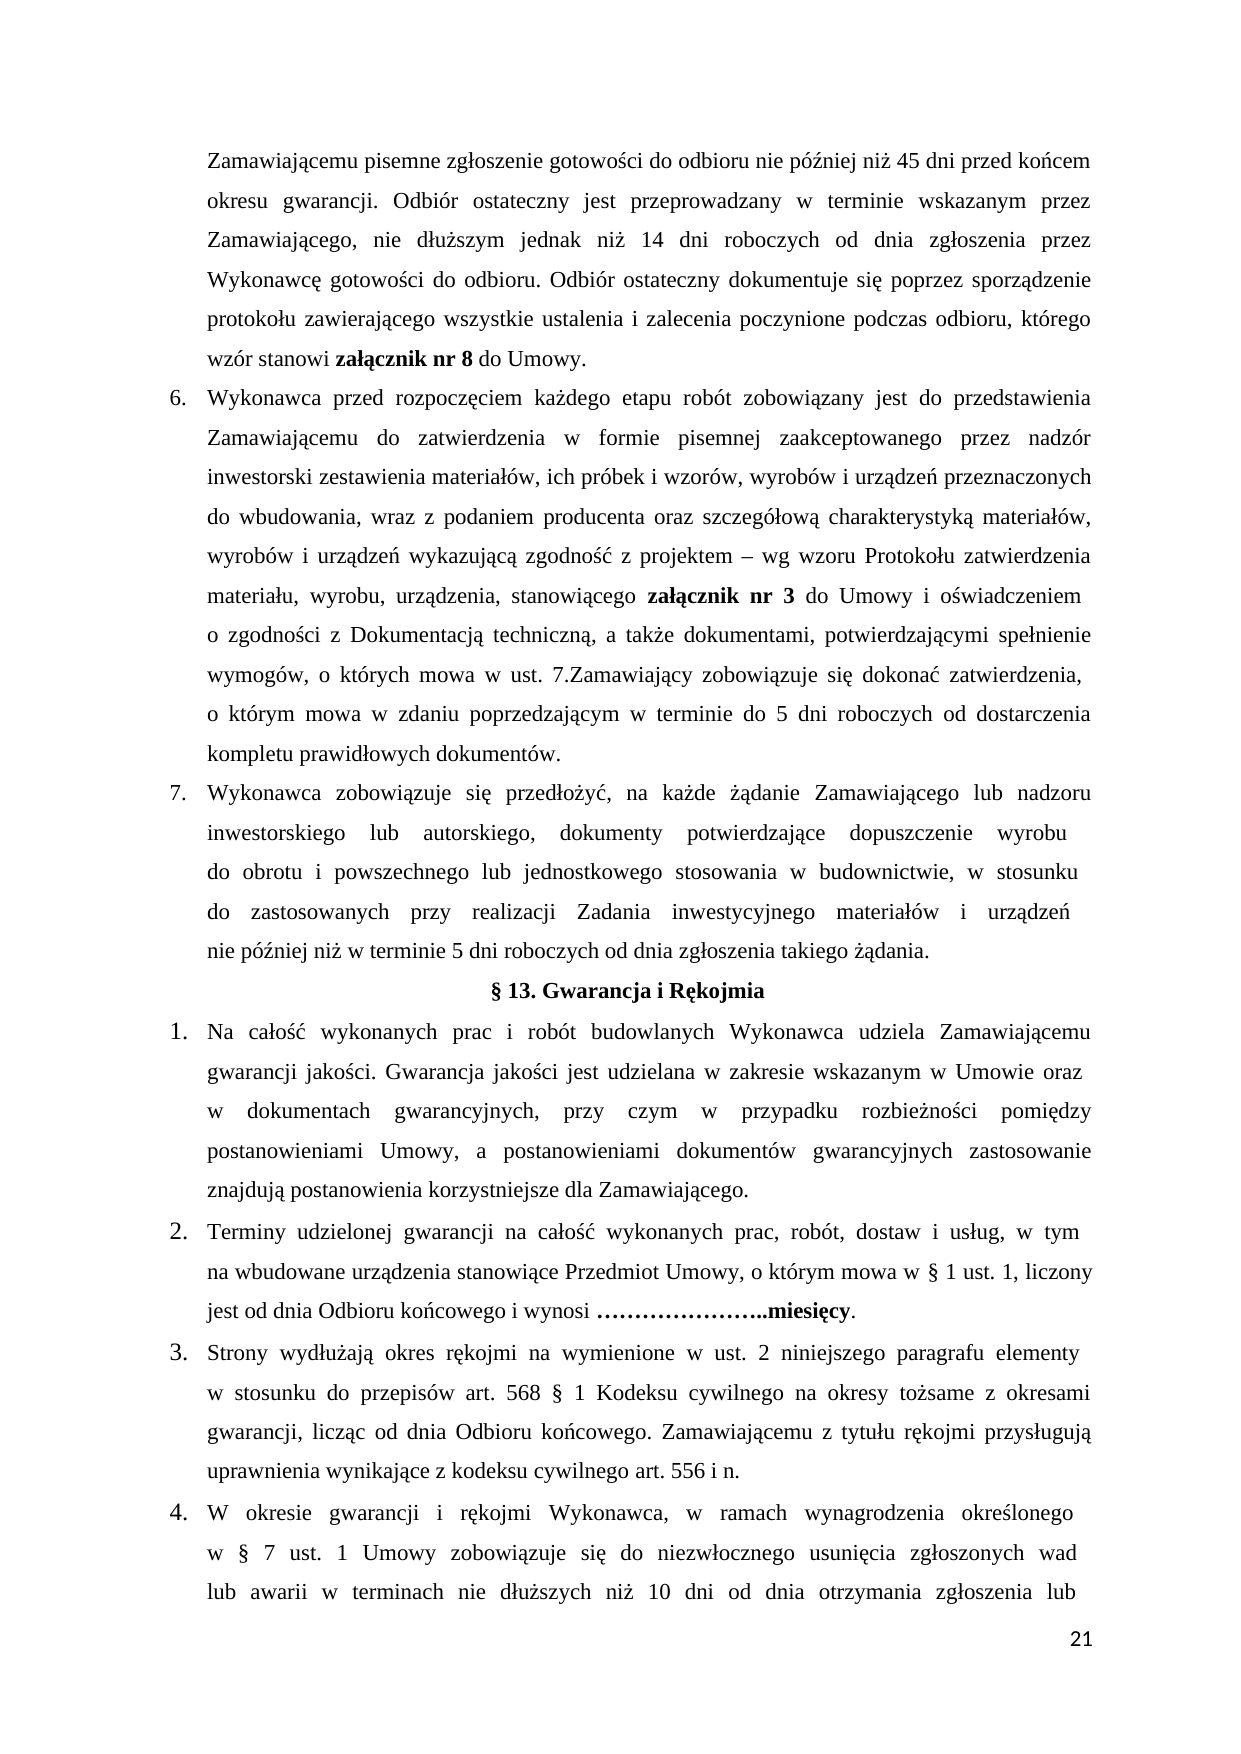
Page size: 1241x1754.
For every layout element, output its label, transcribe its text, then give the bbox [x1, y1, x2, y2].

text § 13. Gwarancja i Rękojmia [162, 977, 1093, 1003]
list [169, 1497, 1093, 1605]
list Strony wydłużają okres rękojmi na wymienione w ust. 2 niniejszego paragrafu elementy w stosunku do przepisów art. 568 § 1 Kodeksu cywilnego na okresy tożsame z okresami gwarancji, licząc od dnia Odbioru końcowego. Zamawiającemu z tytułu rękojmi przysługują uprawnienia wynikające z kodeksu cywilnego art. 556 i n. [169, 1337, 1093, 1484]
list Wykonawca zobowiązuje się przedłożyć, na każde żądanie Zamawiającego lub nadzoru inwestorskiego lub autorskiego, dokumenty potwierdzające dopuszczenie wyrobu do obrotu i powszechnego lub jednostkowego stosowania w budownictwie, w stosunku do zastosowanych przy realizacji Zadania inwestycyjnego materiałów i urządzeń nie później niż w terminie 5 dni roboczych od dnia zgłoszenia takiego żądania. [169, 779, 1093, 963]
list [169, 148, 1093, 371]
list Na całość wykonanych prac i robót budowlanych Wykonawca udziela Zamawiającemu gwarancji jakości. Gwarancja jakości jest udzielana w zakresie wskazanym w Umowie oraz w dokumentach gwarancyjnych, przy czym w przypadku rozbieżności pomiędzy postanowieniami Umowy, a postanowieniami dokumentów gwarancyjnych zastosowanie znajdują postanowienia korzystniejsze dla Zamawiającego. [169, 1016, 1093, 1203]
list Wykonawca przed rozpoczęciem każdego etapu robót zobowiązany jest do przedstawienia Zamawiającemu do zatwierdzenia w formie pisemnej zaakceptowanego przez nadzór inwestorski zestawienia materiałów, ich próbek i wzorów, wyrobów i urządzeń przeznaczonych do wbudowania, wraz z podaniem producenta oraz szczegółową charakterystyką materiałów, wyrobów i urządzeń wykazującą zgodność z projektem – wg wzoru Protokołu zatwierdzenia materiału, wyrobu, urządzenia, stanowiącego załącznik nr 3 do Umowy i oświadczeniem o zgodności z Dokumentacją techniczną, a także dokumentami, potwierdzającymi spełnienie wymogów, o których mowa w ust. 7.Zamawiający zobowiązuje się dokonać zatwierdzenia, o którym mowa w zdaniu poprzedzającym w terminie do 5 dni roboczych od dostarczenia kompletu prawidłowych dokumentów. [169, 384, 1093, 766]
list Terminy udzielonej gwarancji na całość wykonanych prac, robót, dostaw i usług, w tym na wbudowane urządzenia stanowiące Przedmiot Umowy, o którym mowa w § 1 ust. 1, liczony jest od dnia Odbioru końcowego i wynosi …………………..miesięcy. [169, 1216, 1093, 1324]
